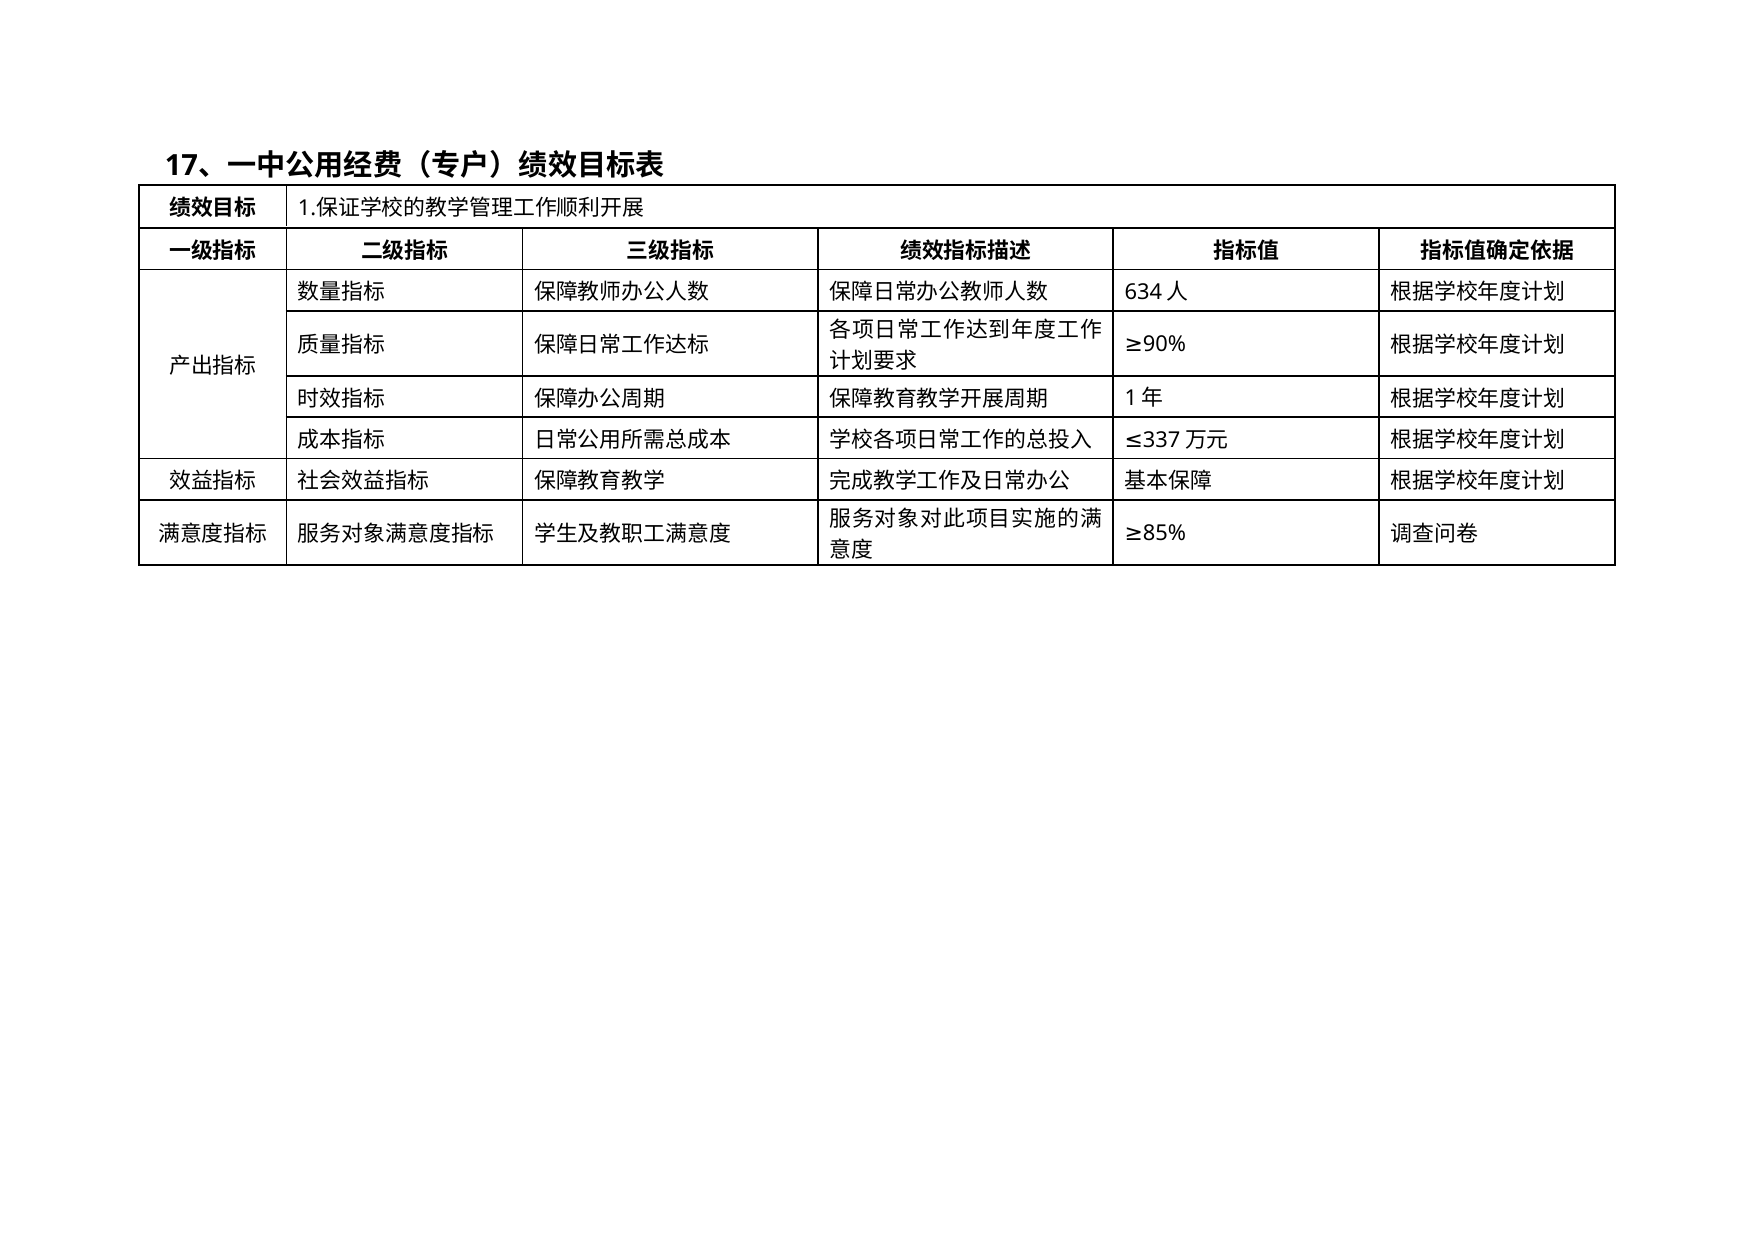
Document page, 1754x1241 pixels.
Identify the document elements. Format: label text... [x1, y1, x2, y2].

table_cell 调查问卷 [1380, 501, 1614, 564]
table_cell 完成教学工作及日常办公 [819, 459, 1112, 499]
table_cell 满意度指标 [140, 501, 286, 564]
table_header 绩效指标描述 [819, 229, 1112, 269]
table_cell 保障教育教学开展周期 [819, 377, 1112, 416]
table_cell ≤337万元 [1114, 418, 1378, 458]
table_cell 保障教师办公人数 [523, 270, 817, 310]
table_cell 效益指标 [140, 459, 286, 499]
text 17、一中公用经费（专户）绩效目标表 [106, 142, 1648, 184]
table_cell 根据学校年度计划 [1380, 377, 1614, 416]
table_cell 服务对象对此项目实施的满意度 [819, 501, 1112, 564]
table_cell 质量指标 [287, 312, 522, 375]
table_header 指标值确定依据 [1380, 229, 1614, 269]
table_cell 根据学校年度计划 [1380, 270, 1614, 310]
table_cell 保障日常工作达标 [523, 312, 817, 375]
table_cell 社会效益指标 [287, 459, 522, 499]
table_header 三级指标 [523, 229, 817, 269]
table_header 1.保证学校的教学管理工作顺利开展 [287, 186, 1614, 226]
table_cell 各项日常工作达到年度工作计划要求 [819, 312, 1112, 375]
table_cell 服务对象满意度指标 [287, 501, 522, 564]
table_cell 保障日常办公教师人数 [819, 270, 1112, 310]
table_cell 634人 [1114, 270, 1378, 310]
table_cell 保障教育教学 [523, 459, 817, 499]
table_cell 日常公用所需总成本 [523, 418, 817, 458]
table_cell ≥85% [1114, 501, 1378, 564]
table_header 指标值 [1114, 229, 1378, 269]
table_header 二级指标 [287, 229, 522, 269]
table_header 绩效目标 [140, 186, 286, 226]
table_cell 1年 [1114, 377, 1378, 416]
table_cell 根据学校年度计划 [1380, 312, 1614, 375]
table_cell 学校各项日常工作的总投入 [819, 418, 1112, 458]
table_cell 产出指标 [140, 270, 286, 458]
table_cell 学生及教职工满意度 [523, 501, 817, 564]
table_cell 成本指标 [287, 418, 522, 458]
table_cell 保障办公周期 [523, 377, 817, 416]
table_cell 基本保障 [1114, 459, 1378, 499]
table_cell 根据学校年度计划 [1380, 459, 1614, 499]
table_cell ≥90% [1114, 312, 1378, 375]
table_cell 数量指标 [287, 270, 522, 310]
table_cell 时效指标 [287, 377, 522, 416]
table_header 一级指标 [140, 229, 286, 269]
table_cell 根据学校年度计划 [1380, 418, 1614, 458]
